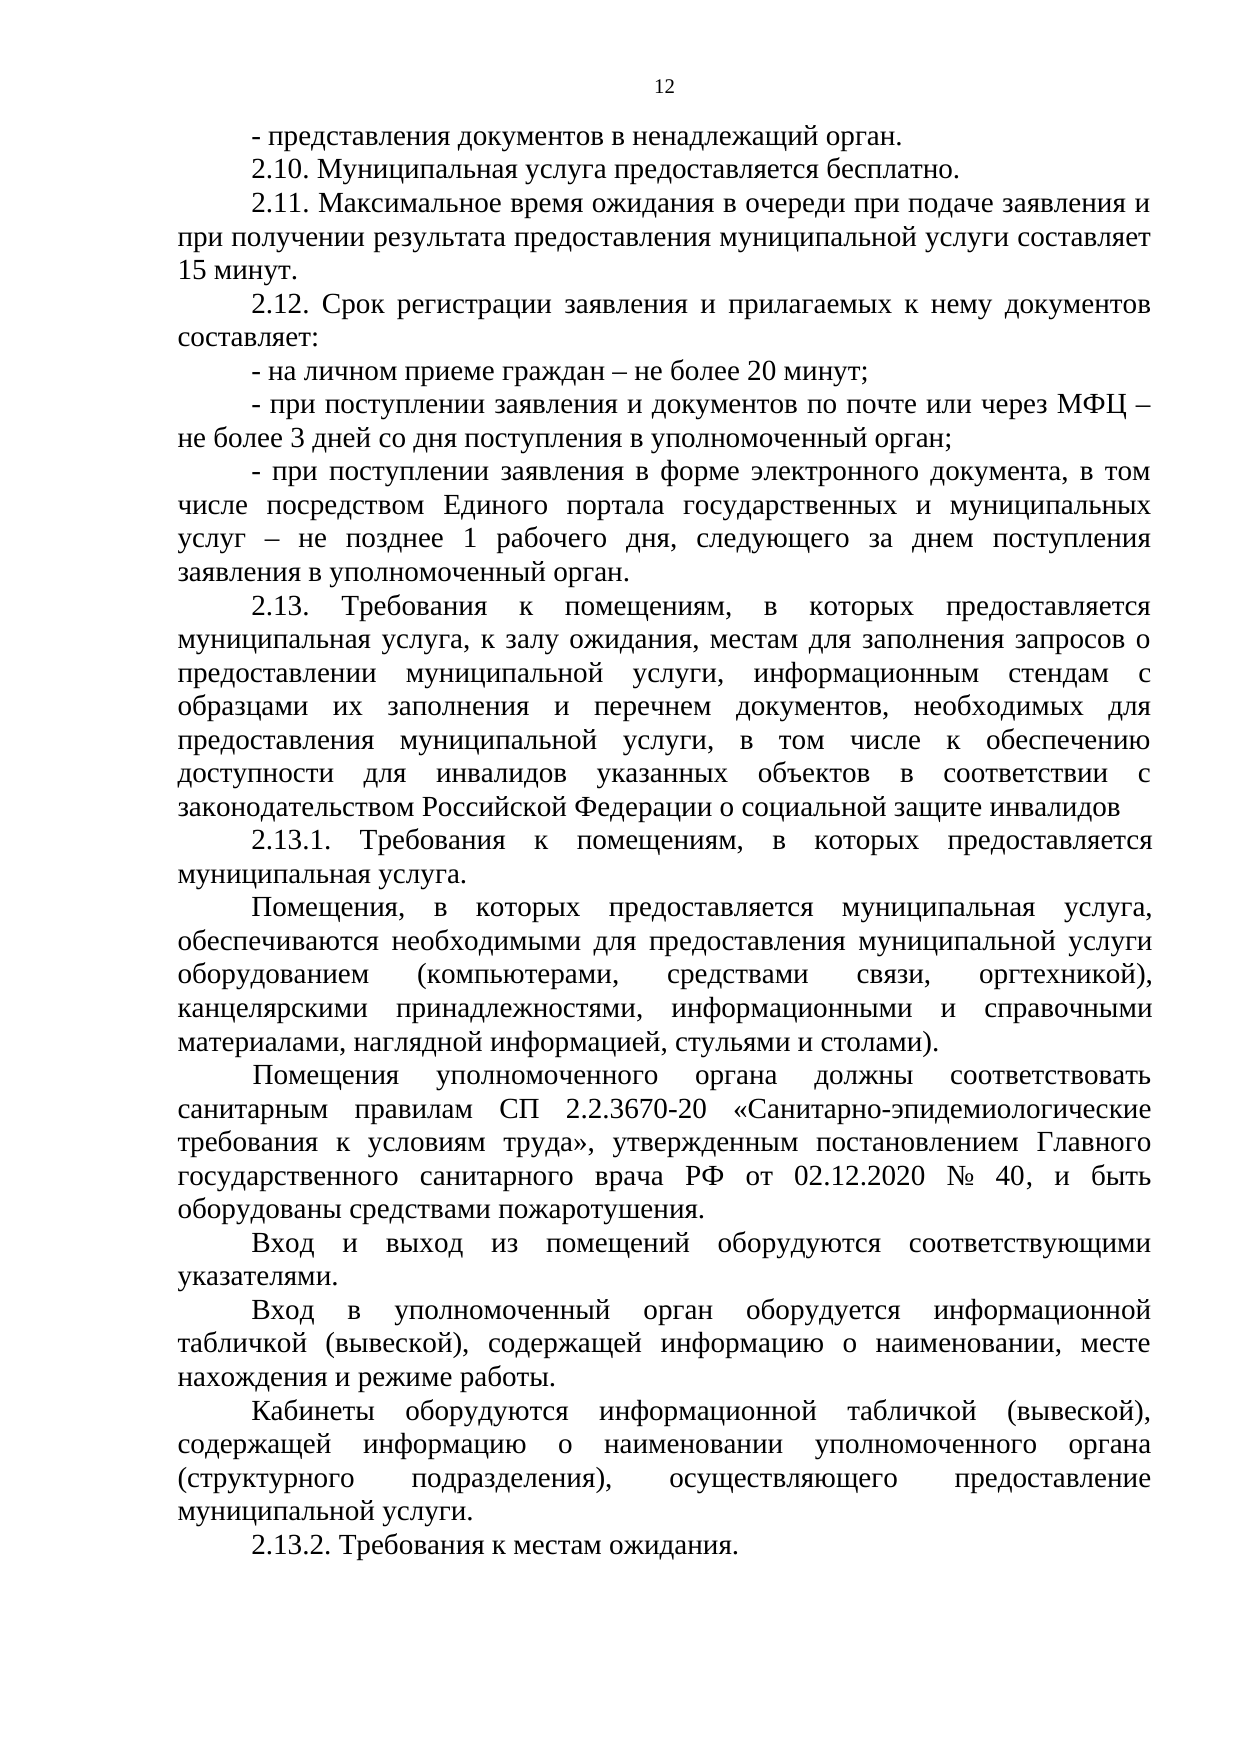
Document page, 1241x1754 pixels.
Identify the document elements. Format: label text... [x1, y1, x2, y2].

text Вход в уполномоченный орган оборудуется информационной табличкой (вывеской), содержащей информацию о наименовании, месте нахождения и режиме работы. [177, 1292, 1152, 1393]
text Вход и выход из помещений оборудуются соответствующими указателями. [177, 1225, 1152, 1292]
text 2.13.1. Требования к помещениям, в которых предоставляется муниципальная услуга. [177, 822, 1153, 889]
text 2.12. Срок регистрации заявления и прилагаемых к нему документов составляет: [177, 286, 1152, 353]
text Помещения уполномоченного органа должны соответствовать санитарным правилам СП 2.2.3670-20 «Санитарно-эпидемиологические требования к условиям труда», утвержденным постановлением Главного государственного санитарного врача РФ от 02.12.2020 № 40, и быть оборудованы средствами пожаротушения. [177, 1057, 1152, 1225]
text - при поступлении заявления в форме электронного документа, в том числе посредством Единого портала государственных и муниципальных услуг – не позднее 1 рабочего дня, следующего за днем поступления заявления в уполномоченный орган. [177, 453, 1152, 588]
text 2.10. Муниципальная услуга предоставляется бесплатно. [177, 152, 1152, 185]
text 2.13.2. Требования к местам ожидания. [177, 1527, 1152, 1560]
text 2.13. Требования к помещениям, в которых предоставляется муниципальная услуга, к залу ожидания, местам для заполнения запросов о предоставлении муниципальной услуги, информационным стендам с образцами их заполнения и перечнем документов, необходимых для предоставления муниципальной услуги, в том числе к обеспечению доступности для инвалидов указанных объектов в соответствии с законодательством Российской Федерации о социальной защите инвалидов [177, 588, 1152, 822]
text 2.11. Максимальное время ожидания в очереди при подаче заявления и при получении результата предоставления муниципальной услуги составляет 15 минут. [177, 185, 1152, 286]
text Кабинеты оборудуются информационной табличкой (вывеской), содержащей информацию о наименовании уполномоченного органа (структурного подразделения), осуществляющего предоставление муниципальной услуги. [177, 1393, 1152, 1527]
text - на личном приеме граждан – не более 20 минут; [177, 353, 1152, 386]
text - представления документов в ненадлежащий орган. [177, 118, 1152, 152]
text - при поступлении заявления и документов по почте или через МФЦ – не более 3 дней со дня поступления в уполномоченный орган; [177, 386, 1152, 453]
text Помещения, в которых предоставляется муниципальная услуга, обеспечиваются необходимыми для предоставления муниципальной услуги оборудованием (компьютерами, средствами связи, оргтехникой), канцелярскими принадлежностями, информационными и справочными материалами, наглядной информацией, стульями и столами). [177, 889, 1153, 1057]
